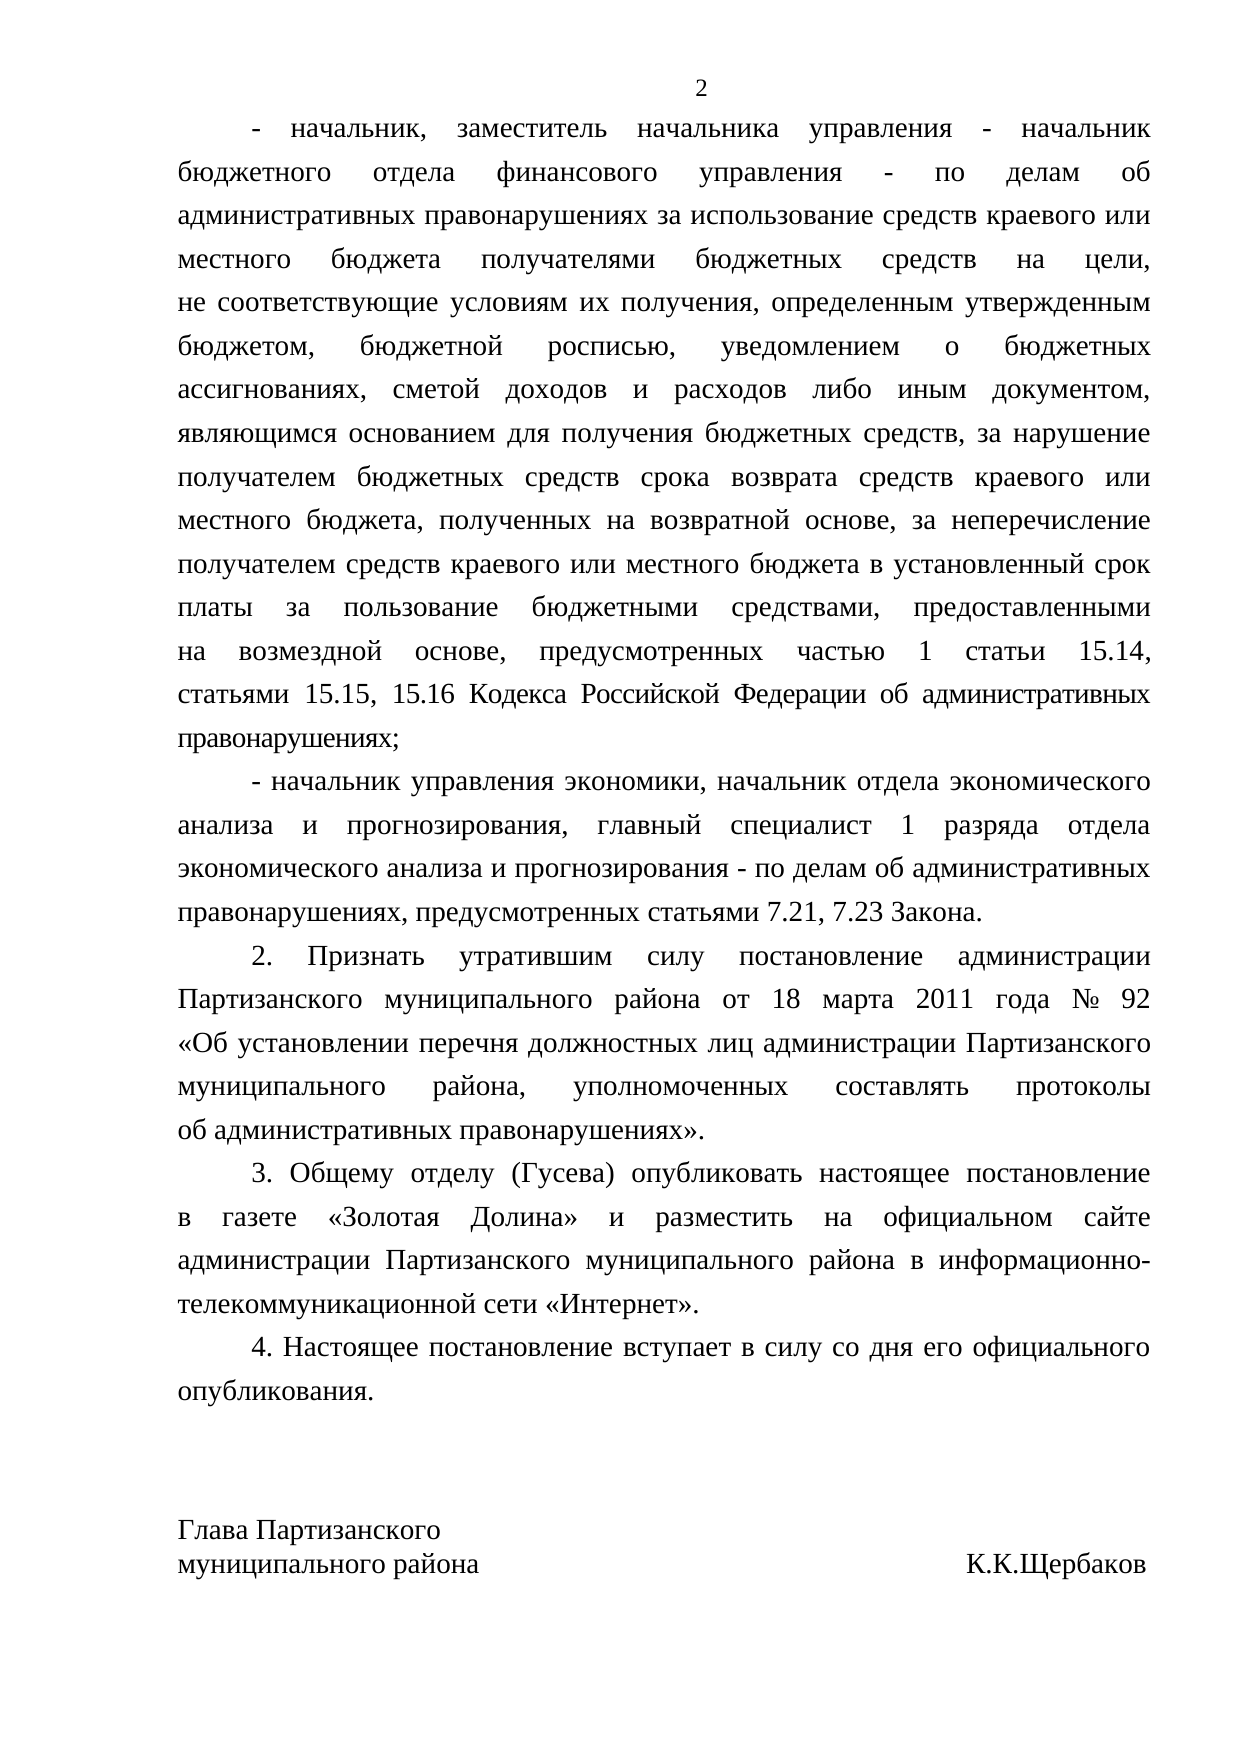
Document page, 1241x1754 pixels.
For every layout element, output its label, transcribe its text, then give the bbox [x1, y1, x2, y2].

text муниципального района К.К.Щербаков [177, 1546, 1152, 1579]
text 2 [177, 73, 1152, 102]
text 3. Общему отделу (Гусева) опубликовать настоящее постановление в газете «Золотая Долина» и разместить на официальном сайте администрации Партизанского муниципального района в информационно-телекоммуникационной сети «Интернет». [177, 1155, 1152, 1319]
text Глава Партизанского [177, 1512, 1152, 1546]
text 4. Настоящее постановление вступает в силу со дня его официального опубликования. [177, 1329, 1152, 1407]
text - начальник, заместитель начальника управления - начальник бюджетного отдела финансового управления - по делам об административных правонарушениях за использование средств краевого или местного бюджета получателями бюджетных средств на цели, не соответствующие условиям их получения, определенным утвержденным бюджетом, бюджетной росписью, уведомлением о бюджетных ассигнованиях, сметой доходов и расходов либо иным документом, являющимся основанием для получения бюджетных средств, за нарушение получателем бюджетных средств срока возврата средств краевого или местного бюджета, полученных на возвратной основе, за неперечисление получателем средств краевого или местного бюджета в установленный срок платы за пользование бюджетными средствами, предоставленными на возмездной основе, предусмотренных частью 1 статьи 15.14, статьями 15.15, 15.16 Кодекса Российской Федерации об административных правонарушениях; [177, 110, 1152, 753]
text - начальник управления экономики, начальник отдела экономического анализа и прогнозирования, главный специалист 1 разряда отдела экономического анализа и прогнозирования - по делам об административных правонарушениях, предусмотренных статьями 7.21, 7.23 Закона. [177, 763, 1152, 928]
text 2. Признать утратившим силу постановление администрации Партизанского муниципального района от 18 марта 2011 года № 92 «Об установлении перечня должностных лиц администрации Партизанского муниципального района, уполномоченных составлять протоколы об административных правонарушениях». [177, 938, 1152, 1145]
